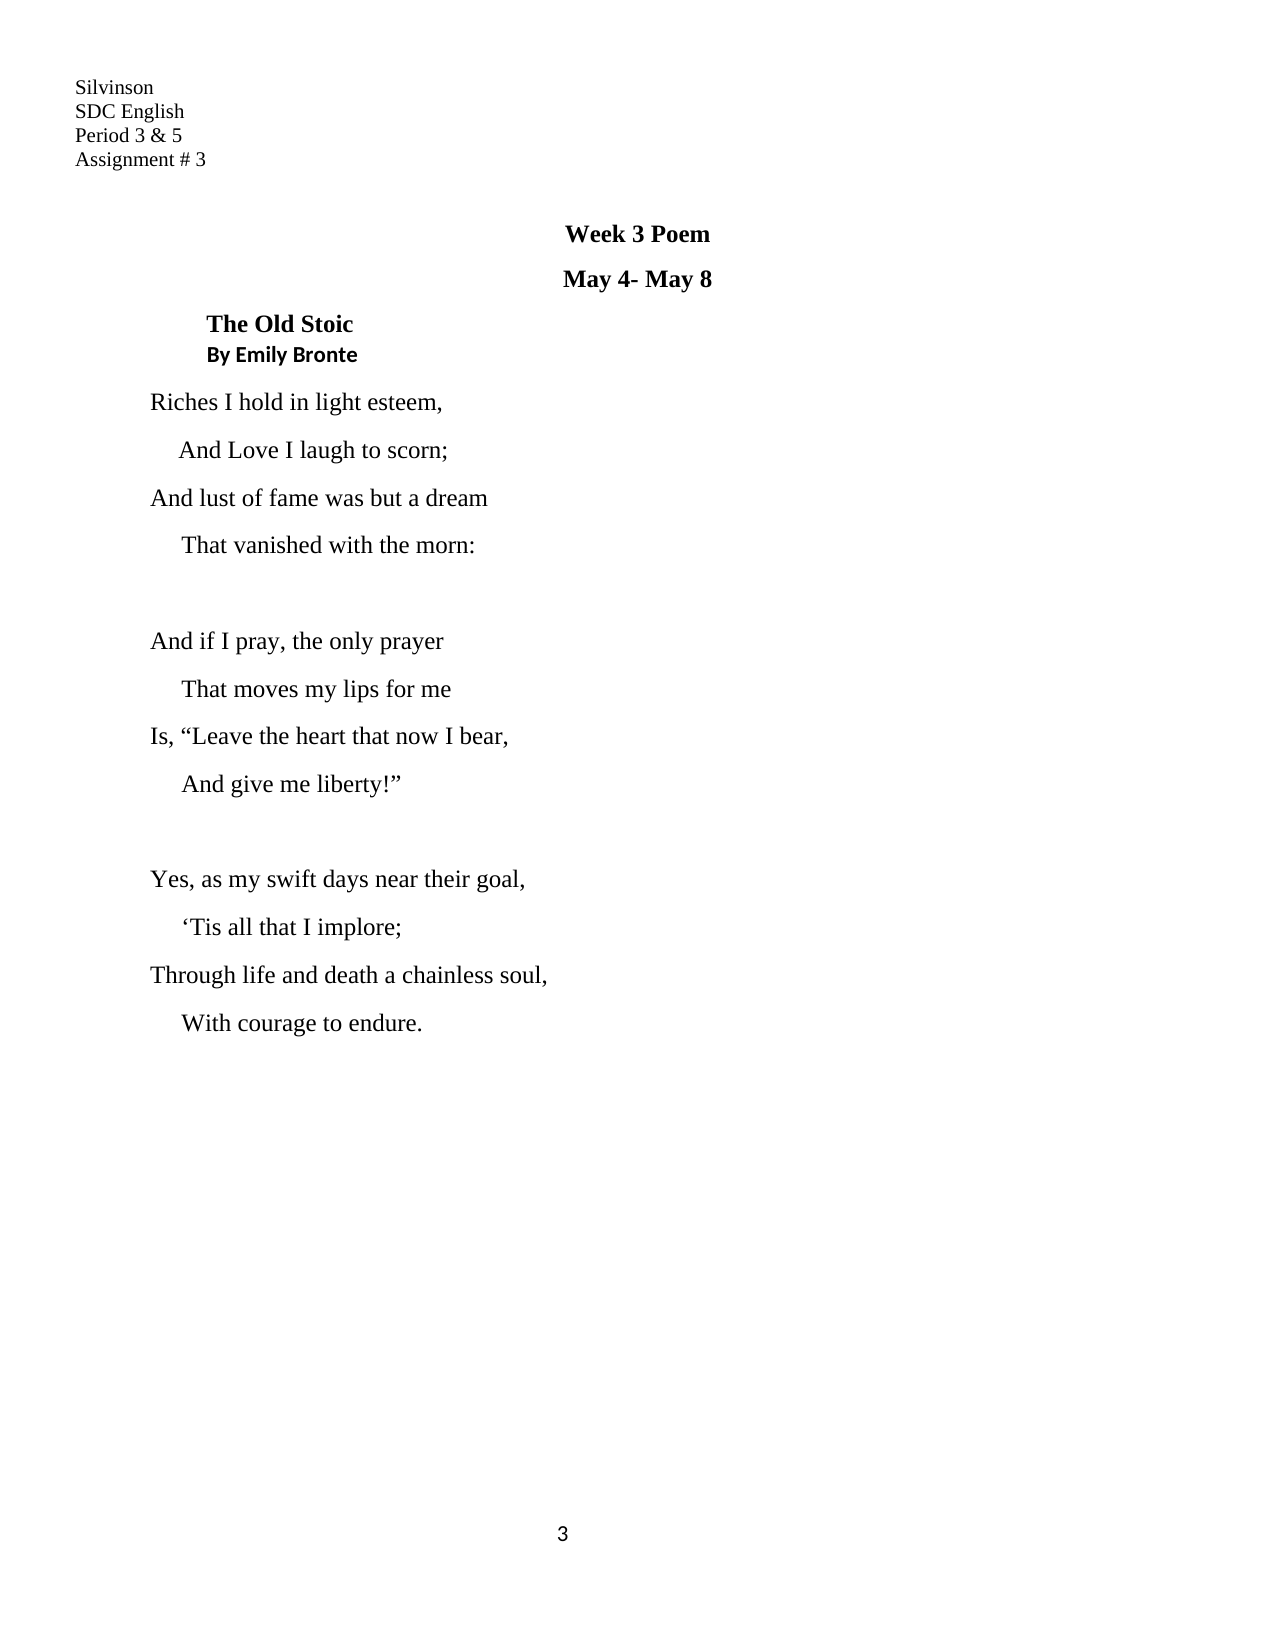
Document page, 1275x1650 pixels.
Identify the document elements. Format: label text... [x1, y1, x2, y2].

text And Love I laugh to scorn; [178, 435, 1200, 464]
text With courage to endure. [75, 1008, 1200, 1036]
text May 4- May 8 [75, 264, 1200, 293]
text Yes, as my swift days near their goal, [75, 864, 1200, 893]
text And give me liberty!” [75, 769, 1200, 798]
text Is, “Leave the heart that now I bear, [75, 721, 1200, 750]
text And if I pray, the only prayer [75, 626, 1200, 655]
text And lust of fame was but a dream [75, 483, 1200, 512]
text By Emily Bronte [150, 341, 1200, 368]
text Riches I hold in light esteem, [150, 387, 1200, 416]
text ‘Tis all that I implore; [75, 912, 1200, 941]
text Through life and death a chainless soul, [75, 960, 1200, 989]
text Week 3 Poem [75, 219, 1200, 247]
text That vanished with the morn: [75, 531, 1200, 559]
text That moves my lips for me [75, 674, 1200, 702]
subtitle The Old Stoic [150, 309, 1200, 338]
